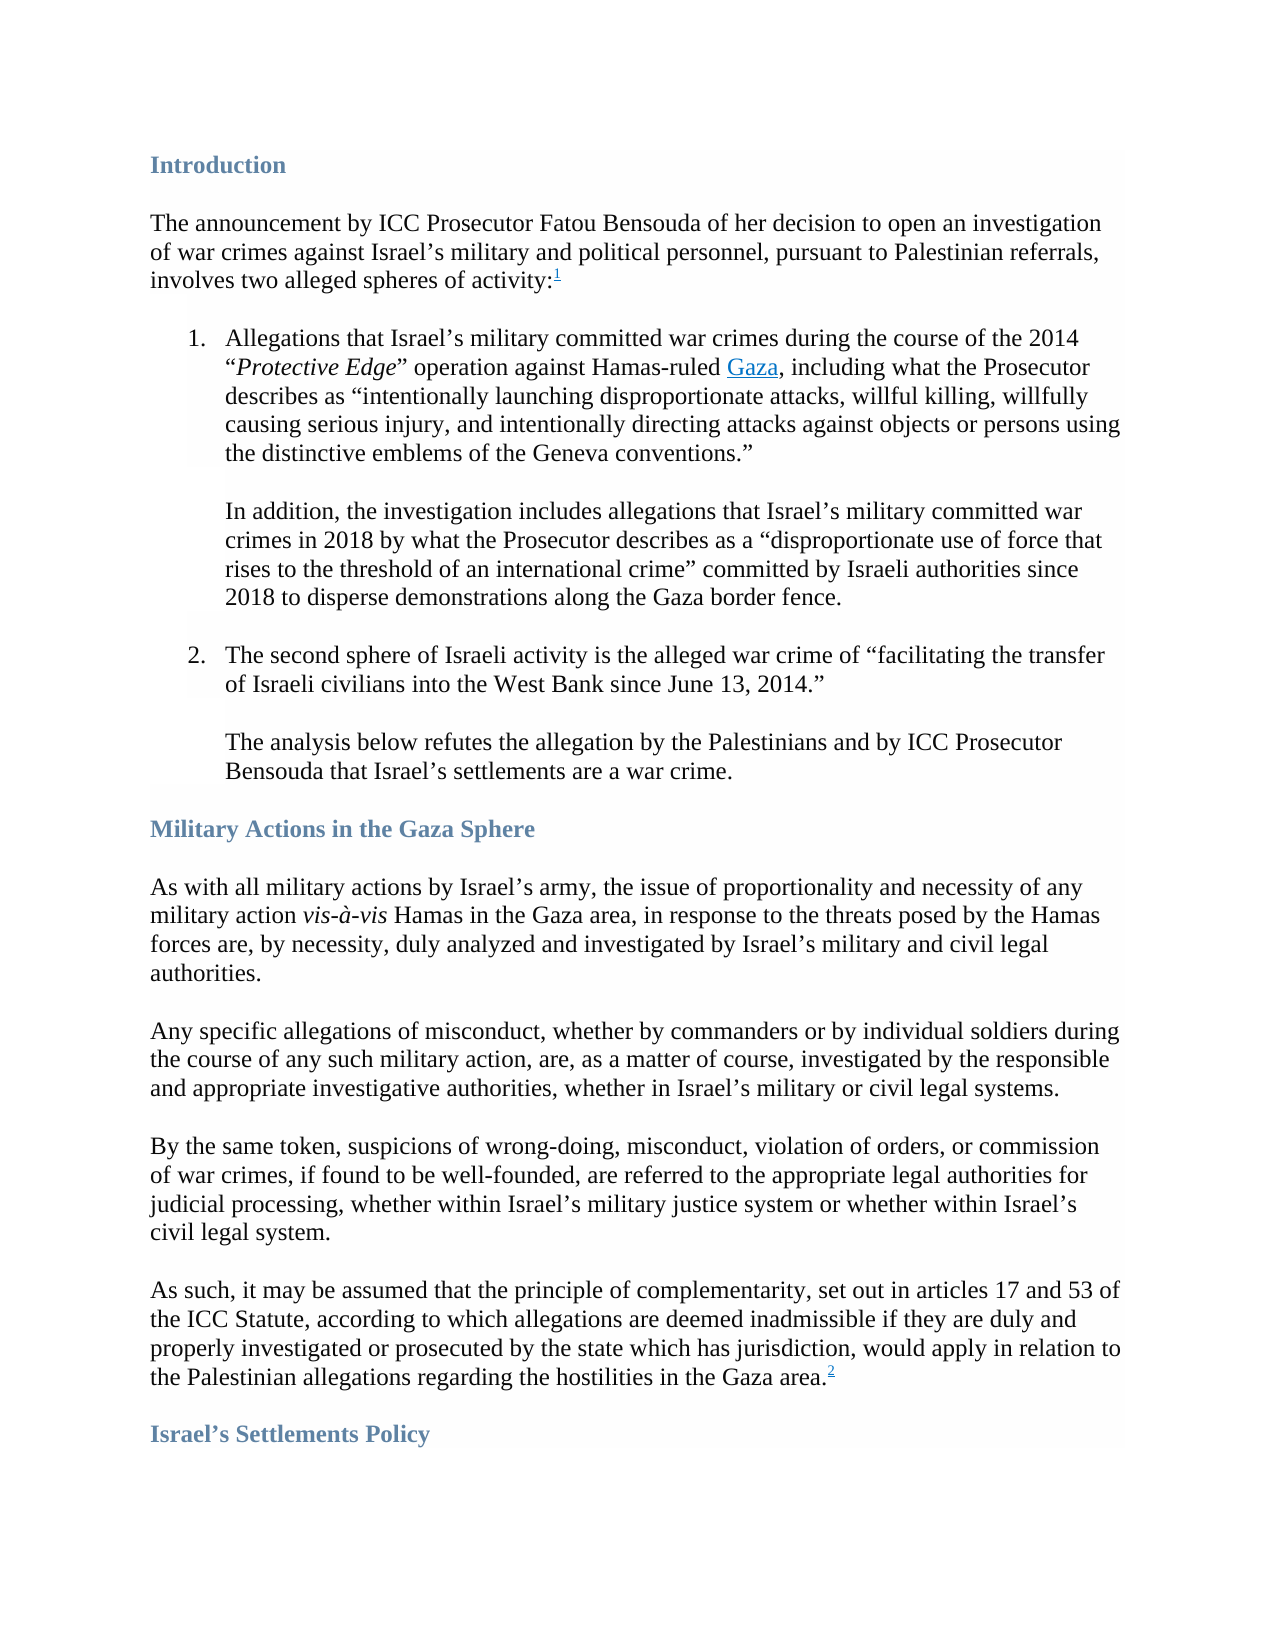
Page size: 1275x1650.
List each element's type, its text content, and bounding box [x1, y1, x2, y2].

text By the same token, suspicions of wrong-doing, misconduct, violation of orders, or commission of war crimes, if found to be well-founded, are referred to the appropriate legal authorities for judicial processing, whether within Israel’s military justice system or whether within Israel’s civil legal system. [150, 1131, 1125, 1246]
text The announcement by ICC Prosecutor Fatou Bensouda of her decision to open an investigation of war crimes against Israel’s military and political personnel, pursuant to Palestinian referrals, involves two alleged spheres of activity:1 [150, 208, 1125, 294]
list Allegations that Israel’s military committed war crimes during the course of the 2014 “Protective Edge” operation against Hamas-ruled Gaza, including what the Prosecutor describes as “intentionally launching disproportionate attacks, willful killing, willfully causing serious injury, and intentionally directing attacks against objects or persons using the distinctive emblems of the Geneva conventions.” [187, 323, 1125, 467]
text In addition, the investigation includes allegations that Israel’s military committed war crimes in 2018 by what the Prosecutor describes as a “disproportionate use of force that rises to the threshold of an international crime” committed by Israeli authorities since 2018 to disperse demonstrations along the Gaza border fence. [225, 496, 1125, 611]
subtitle Introduction [150, 150, 1125, 179]
text Any specific allegations of misconduct, whether by commanders or by individual soldiers during the course of any such military action, are, as a matter of course, investigated by the responsible and appropriate investigative authorities, whether in Israel’s military or civil legal systems. [150, 1016, 1125, 1102]
subtitle Israel’s Settlements Policy [150, 1419, 1125, 1448]
text The analysis below refutes the allegation by the Palestinians and by ICC Prosecutor Bensouda that Israel’s settlements are a war crime. [225, 727, 1125, 784]
text As with all military actions by Israel’s army, the issue of proportionality and necessity of any military action vis-à-vis Hamas in the Gaza area, in response to the threats posed by the Hamas forces are, by necessity, duly analyzed and investigated by Israel’s military and civil legal authorities. [150, 872, 1125, 987]
subtitle Military Actions in the Gaza Sphere [150, 814, 1125, 842]
list The second sphere of Israeli activity is the alleged war crime of “facilitating the transfer of Israeli civilians into the West Bank since June 13, 2014.” [187, 640, 1125, 698]
text As such, it may be assumed that the principle of complementarity, set out in articles 17 and 53 of the ICC Statute, according to which allegations are deemed inadmissible if they are duly and properly investigated or prosecuted by the state which has jurisdiction, would apply in relation to the Palestinian allegations regarding the hostilities in the Gaza area.2 [150, 1275, 1125, 1390]
